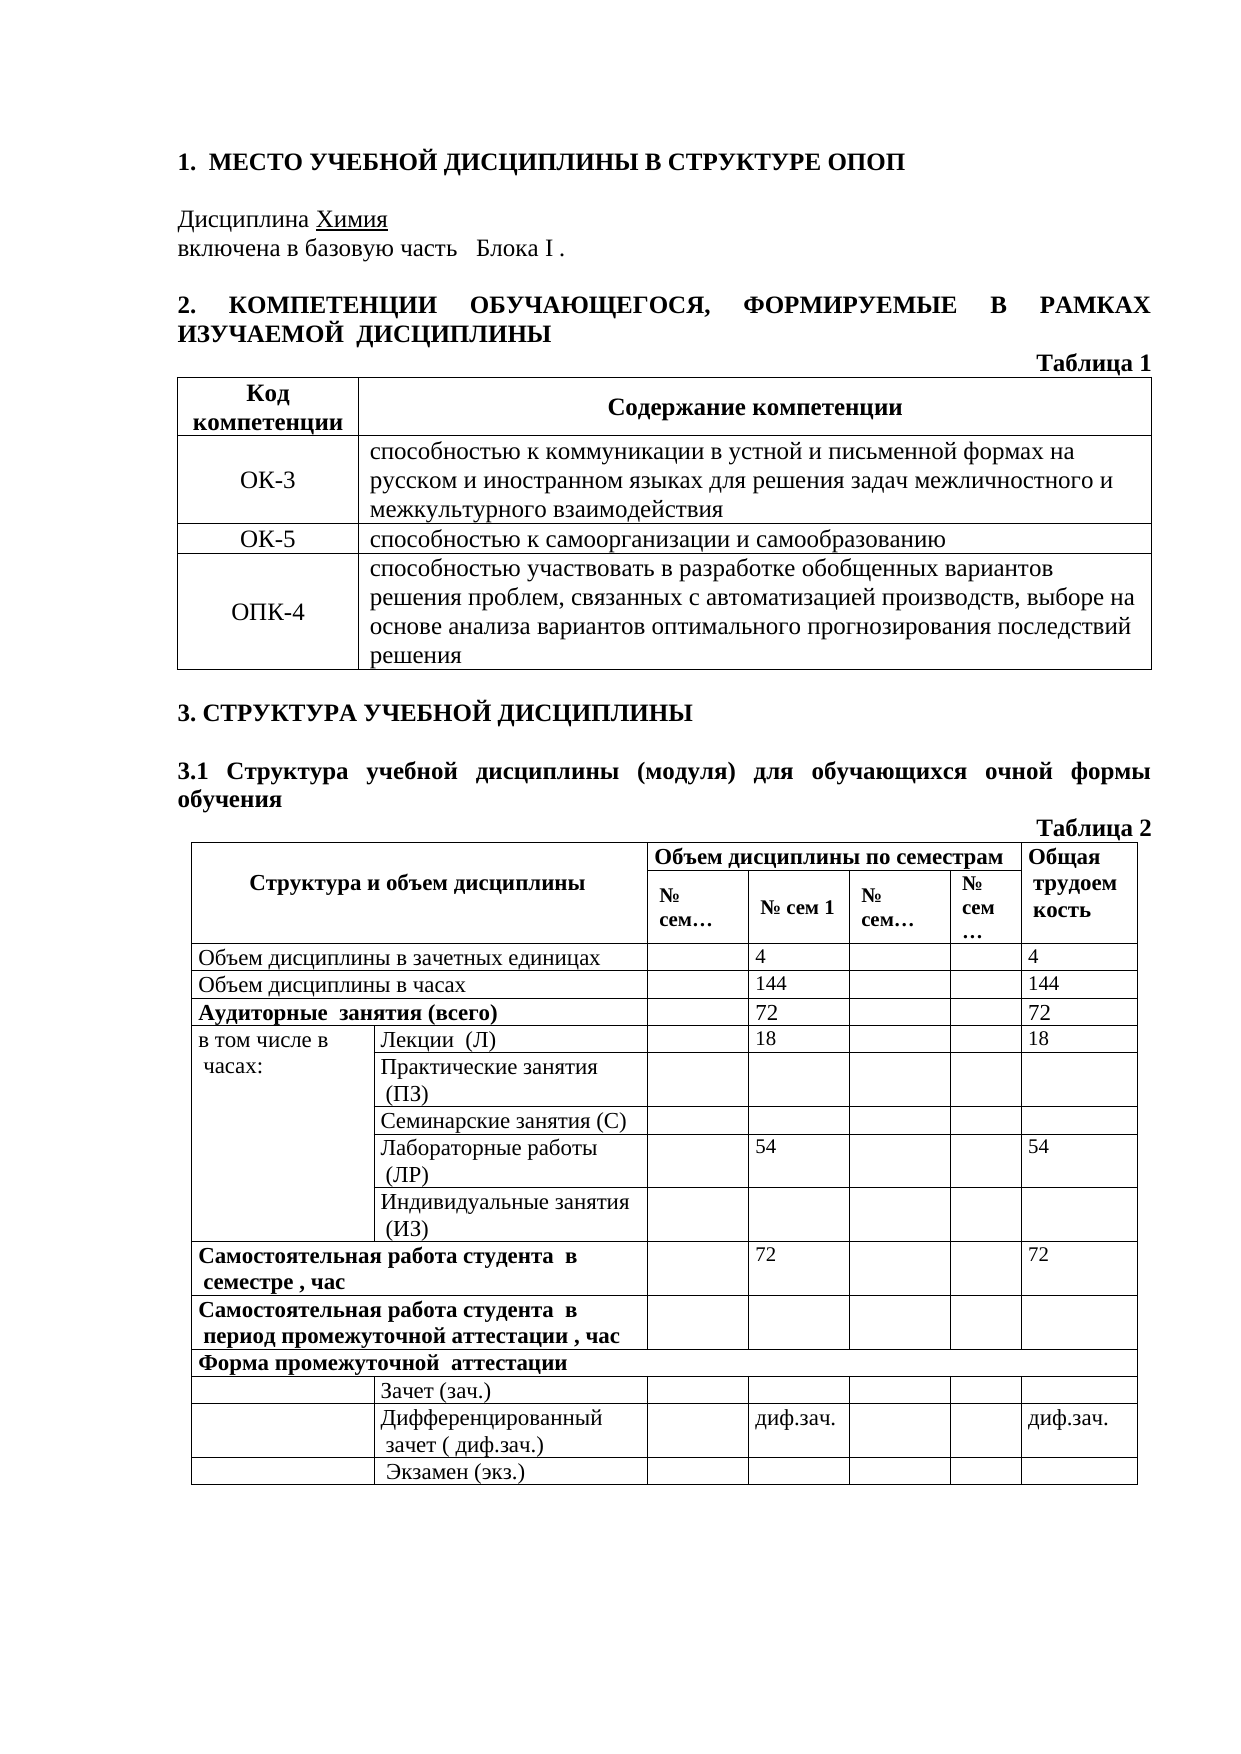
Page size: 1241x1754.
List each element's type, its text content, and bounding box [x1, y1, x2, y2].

table_cell 18 [1022, 1026, 1137, 1052]
table_cell [850, 1188, 950, 1241]
table_cell [951, 1053, 1021, 1106]
table_cell Дифференцированный зачет ( диф.зач.) [375, 1404, 647, 1457]
table_cell [1022, 1458, 1137, 1484]
table_cell [850, 1242, 950, 1295]
table_cell 4 [749, 944, 849, 970]
table_header Код компетенции [178, 378, 358, 435]
table_cell [648, 1053, 748, 1106]
table_cell [850, 944, 950, 970]
table_cell способностью участвовать в разработке обобщенных вариантов решения проблем, связанных с автоматизацией производств, выборе на основе анализа вариантов оптимального прогнозирования последствий решения [359, 554, 1151, 668]
table_cell ОК-5 [178, 524, 358, 552]
table_header Объем дисциплины по семестрам [648, 843, 1021, 869]
table_cell [951, 1458, 1021, 1484]
table_cell [850, 1107, 950, 1133]
table_cell [192, 1377, 374, 1403]
table_cell 72 [749, 999, 849, 1025]
table_cell [192, 1458, 374, 1484]
text 1. МЕСТО УЧЕБНОЙ ДИСЦИПЛИНЫ В СТРУКТУРЕ ОПОП [177, 147, 1152, 176]
table_cell способностью к самоорганизации и самообразованию [359, 524, 1151, 552]
table_cell [951, 1404, 1021, 1457]
table_cell [648, 999, 748, 1025]
table_cell № сем… [648, 871, 748, 943]
table_cell Самостоятельная работа студента в период промежуточной аттестации , час [192, 1296, 647, 1348]
text Таблица 1 [177, 348, 1152, 377]
table_cell [951, 1377, 1021, 1403]
table_cell [951, 1296, 1021, 1348]
table_cell Практические занятия (ПЗ) [375, 1053, 647, 1106]
table_cell [648, 1107, 748, 1133]
table_cell [648, 1026, 748, 1052]
table_cell [648, 1377, 748, 1403]
table_cell Форма промежуточной аттестации [192, 1350, 1137, 1376]
table_cell ОК-3 [178, 436, 358, 523]
table_cell [648, 1296, 748, 1348]
table_cell [850, 1377, 950, 1403]
table_cell [192, 1404, 374, 1457]
table_cell Объем дисциплины в часах [192, 971, 647, 997]
table_cell [648, 1458, 748, 1484]
table_cell 72 [749, 1242, 849, 1295]
table_cell 72 [1022, 999, 1137, 1025]
table_cell [749, 1377, 849, 1403]
table_cell [850, 1296, 950, 1348]
table_cell [648, 1242, 748, 1295]
table_cell Лекции (Л) [375, 1026, 647, 1052]
text 3.1 Структура учебной дисциплины (модуля) для обучающихся очной формы обучения [177, 756, 1152, 813]
table_cell 4 [1022, 944, 1137, 970]
table_cell [1022, 1053, 1137, 1106]
table_cell Семинарские занятия (С) [375, 1107, 647, 1133]
table_cell [749, 1188, 849, 1241]
table_cell Зачет (зач.) [375, 1377, 647, 1403]
table_cell [749, 1458, 849, 1484]
table_cell [648, 1135, 748, 1187]
table_cell [951, 1135, 1021, 1187]
table_cell [749, 1296, 849, 1348]
table_cell в том числе в часах: [192, 1026, 374, 1241]
table_cell [850, 1404, 950, 1457]
table_header Общая трудоемкость [1022, 843, 1137, 943]
table_cell [1022, 1188, 1137, 1241]
table_cell [648, 971, 748, 997]
table_cell [850, 1458, 950, 1484]
table_cell [648, 1188, 748, 1241]
table_cell Лабораторные работы (ЛР) [375, 1135, 647, 1187]
table_cell ОПК-4 [178, 554, 358, 668]
table_cell 54 [1022, 1135, 1137, 1187]
table_cell [1022, 1107, 1137, 1133]
table_cell [850, 1026, 950, 1052]
table_cell Аудиторные занятия (всего) [192, 999, 647, 1025]
table_cell [648, 1404, 748, 1457]
table_cell [951, 1242, 1021, 1295]
table_cell 18 [749, 1026, 849, 1052]
table_cell [951, 971, 1021, 997]
text Дисциплина Химия [177, 204, 1152, 233]
table_cell [951, 1188, 1021, 1241]
table_cell [951, 944, 1021, 970]
table_cell [850, 1053, 950, 1106]
table_cell способностью к коммуникации в устной и письменной формах на русском и иностранном языках для решения задач межличностного и межкультурного взаимодействия [359, 436, 1151, 523]
table_header Содержание компетенции [359, 378, 1151, 435]
table_cell Объем дисциплины в зачетных единицах [192, 944, 647, 970]
table_cell Самостоятельная работа студента в семестре , час [192, 1242, 647, 1295]
table_cell [850, 999, 950, 1025]
table_cell 72 [1022, 1242, 1137, 1295]
table_cell диф.зач. [749, 1404, 849, 1457]
table_cell [648, 944, 748, 970]
table_cell № сем… [951, 871, 1021, 943]
table_cell [1022, 1377, 1137, 1403]
table_cell [951, 1107, 1021, 1133]
table_cell [850, 1135, 950, 1187]
text включена в базовую часть Блока I . [177, 233, 1152, 262]
table_header Структура и объем дисциплины [192, 843, 647, 943]
table_cell 144 [749, 971, 849, 997]
text 2. КОМПЕТЕНЦИИ ОБУЧАЮЩЕГОСЯ, ФОРМИРУЕМЫЕ В РАМКАХ ИЗУЧАЕМОЙ ДИСЦИПЛИНЫ [177, 291, 1152, 348]
table_cell [850, 971, 950, 997]
table_cell Индивидуальные занятия (ИЗ) [375, 1188, 647, 1241]
table_cell [749, 1107, 849, 1133]
table_cell 54 [749, 1135, 849, 1187]
table_cell № сем… [850, 871, 950, 943]
table_cell [951, 1026, 1021, 1052]
table_cell [1022, 1296, 1137, 1348]
table_cell [749, 1053, 849, 1106]
text 3. СТРУКТУРА УЧЕБНОЙ ДИСЦИПЛИНЫ [177, 698, 1152, 727]
table_cell Экзамен (экз.) [375, 1458, 647, 1484]
table_cell 144 [1022, 971, 1137, 997]
table_cell [951, 999, 1021, 1025]
text Таблица 2 [177, 813, 1152, 842]
table_cell диф.зач. [1022, 1404, 1137, 1457]
table_cell № сем 1 [749, 871, 849, 943]
